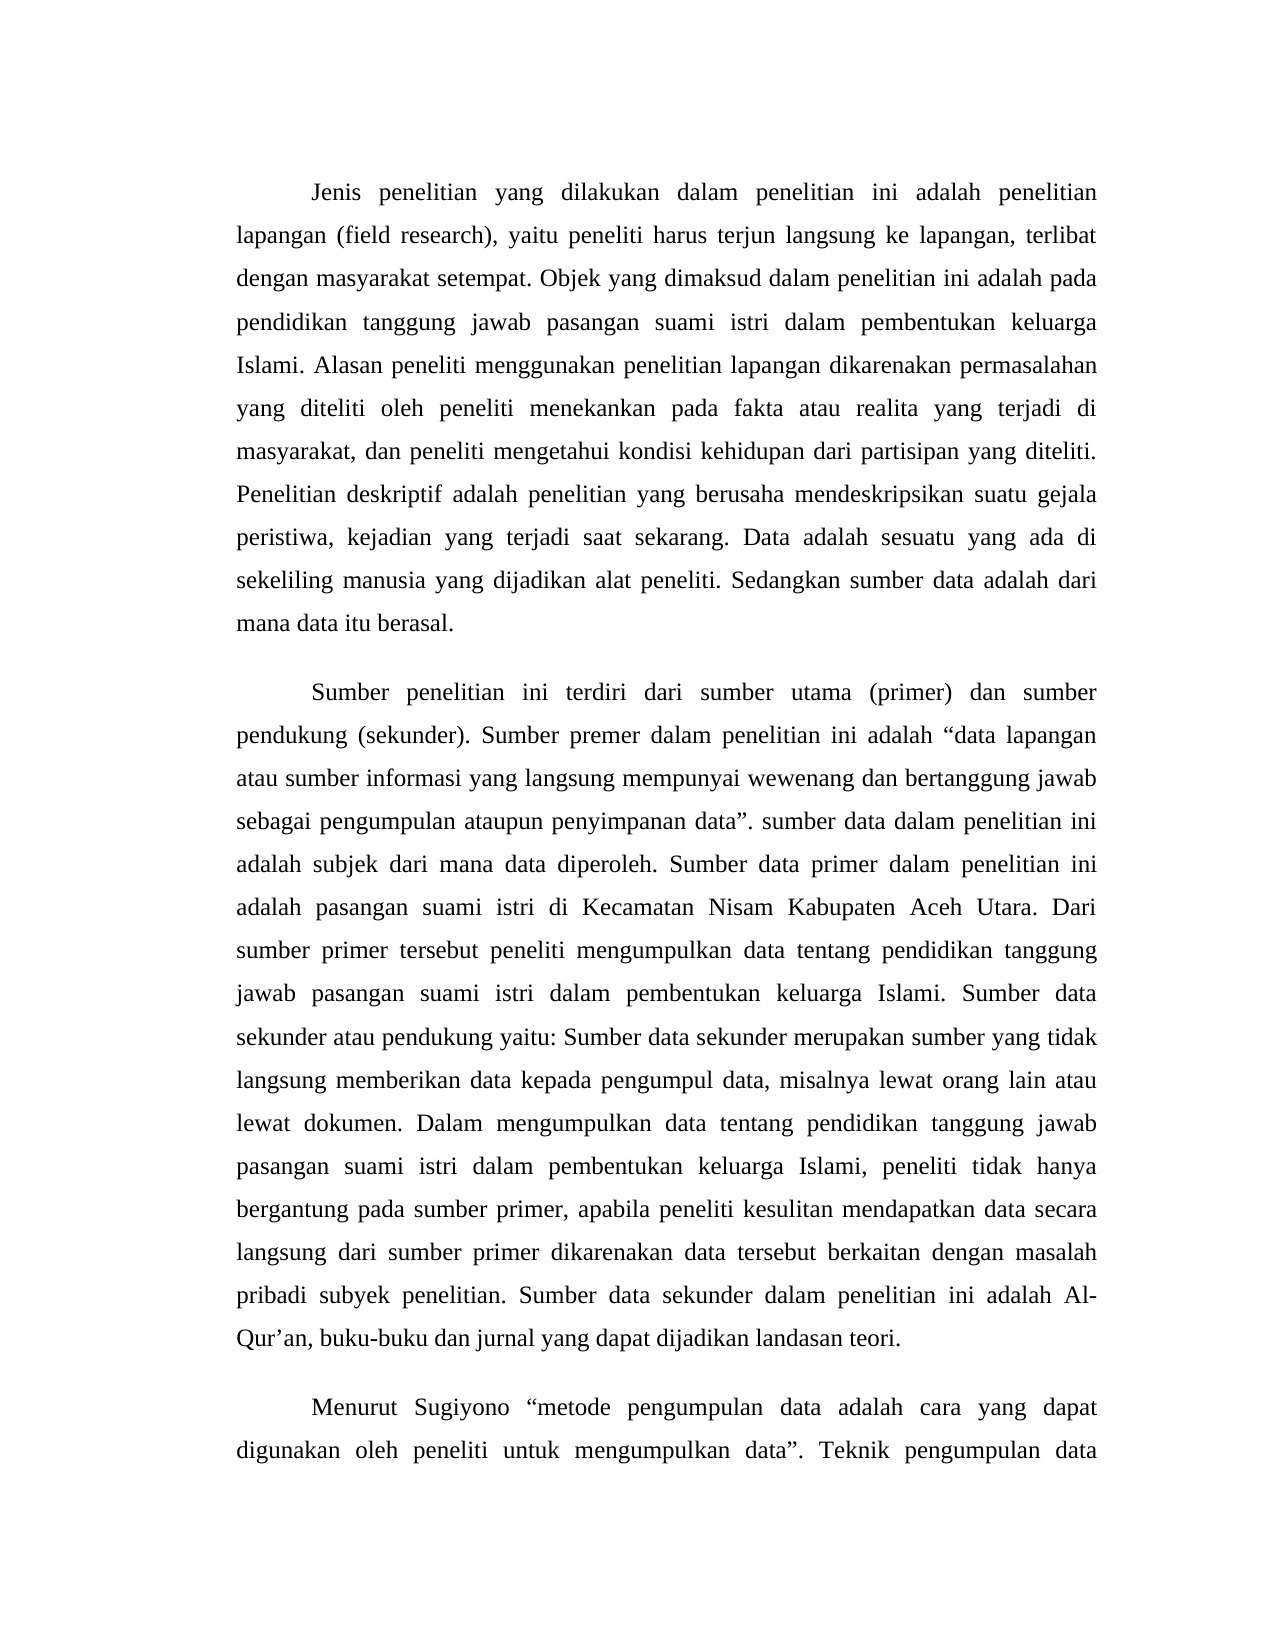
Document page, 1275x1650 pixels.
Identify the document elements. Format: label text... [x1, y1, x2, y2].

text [236, 1392, 1098, 1463]
text Jenis penelitian yang dilakukan dalam penelitian ini adalah penelitian lapangan (field research), yaitu peneliti harus terjun langsung ke lapangan, terlibat dengan masyarakat setempat. Objek yang dimaksud dalam penelitian ini adalah pada pendidikan tanggung jawab pasangan suami istri dalam pembentukan keluarga Islami. Alasan peneliti menggunakan penelitian lapangan dikarenakan permasalahan yang diteliti oleh peneliti menekankan pada fakta atau realita yang terjadi di masyarakat, dan peneliti mengetahui kondisi kehidupan dari partisipan yang diteliti. Penelitian deskriptif adalah penelitian yang berusaha mendeskripsikan suatu gejala peristiwa, kejadian yang terjadi saat sekarang. Data adalah sesuatu yang ada di sekeliling manusia yang dijadikan alat peneliti. Sedangkan sumber data adalah dari mana data itu berasal. [236, 177, 1098, 637]
text Sumber penelitian ini terdiri dari sumber utama (primer) dan sumber pendukung (sekunder). Sumber premer dalam penelitian ini adalah “data lapangan atau sumber informasi yang langsung mempunyai wewenang dan bertanggung jawab sebagai pengumpulan ataupun penyimpanan data”. sumber data dalam penelitian ini adalah subjek dari mana data diperoleh. Sumber data primer dalam penelitian ini adalah pasangan suami istri di Kecamatan Nisam Kabupaten Aceh Utara. Dari sumber primer tersebut peneliti mengumpulkan data tentang pendidikan tanggung jawab pasangan suami istri dalam pembentukan keluarga Islami. Sumber data sekunder atau pendukung yaitu: Sumber data sekunder merupakan sumber yang tidak langsung memberikan data kepada pengumpul data, misalnya lewat orang lain atau lewat dokumen. Dalam mengumpulkan data tentang pendidikan tanggung jawab pasangan suami istri dalam pembentukan keluarga Islami, peneliti tidak hanya bergantung pada sumber primer, apabila peneliti kesulitan mendapatkan data secara langsung dari sumber primer dikarenakan data tersebut berkaitan dengan masalah pribadi subyek penelitian. Sumber data sekunder dalam penelitian ini adalah Al-Qur’an, buku-buku dan jurnal yang dapat dijadikan landasan teori. [236, 677, 1098, 1352]
